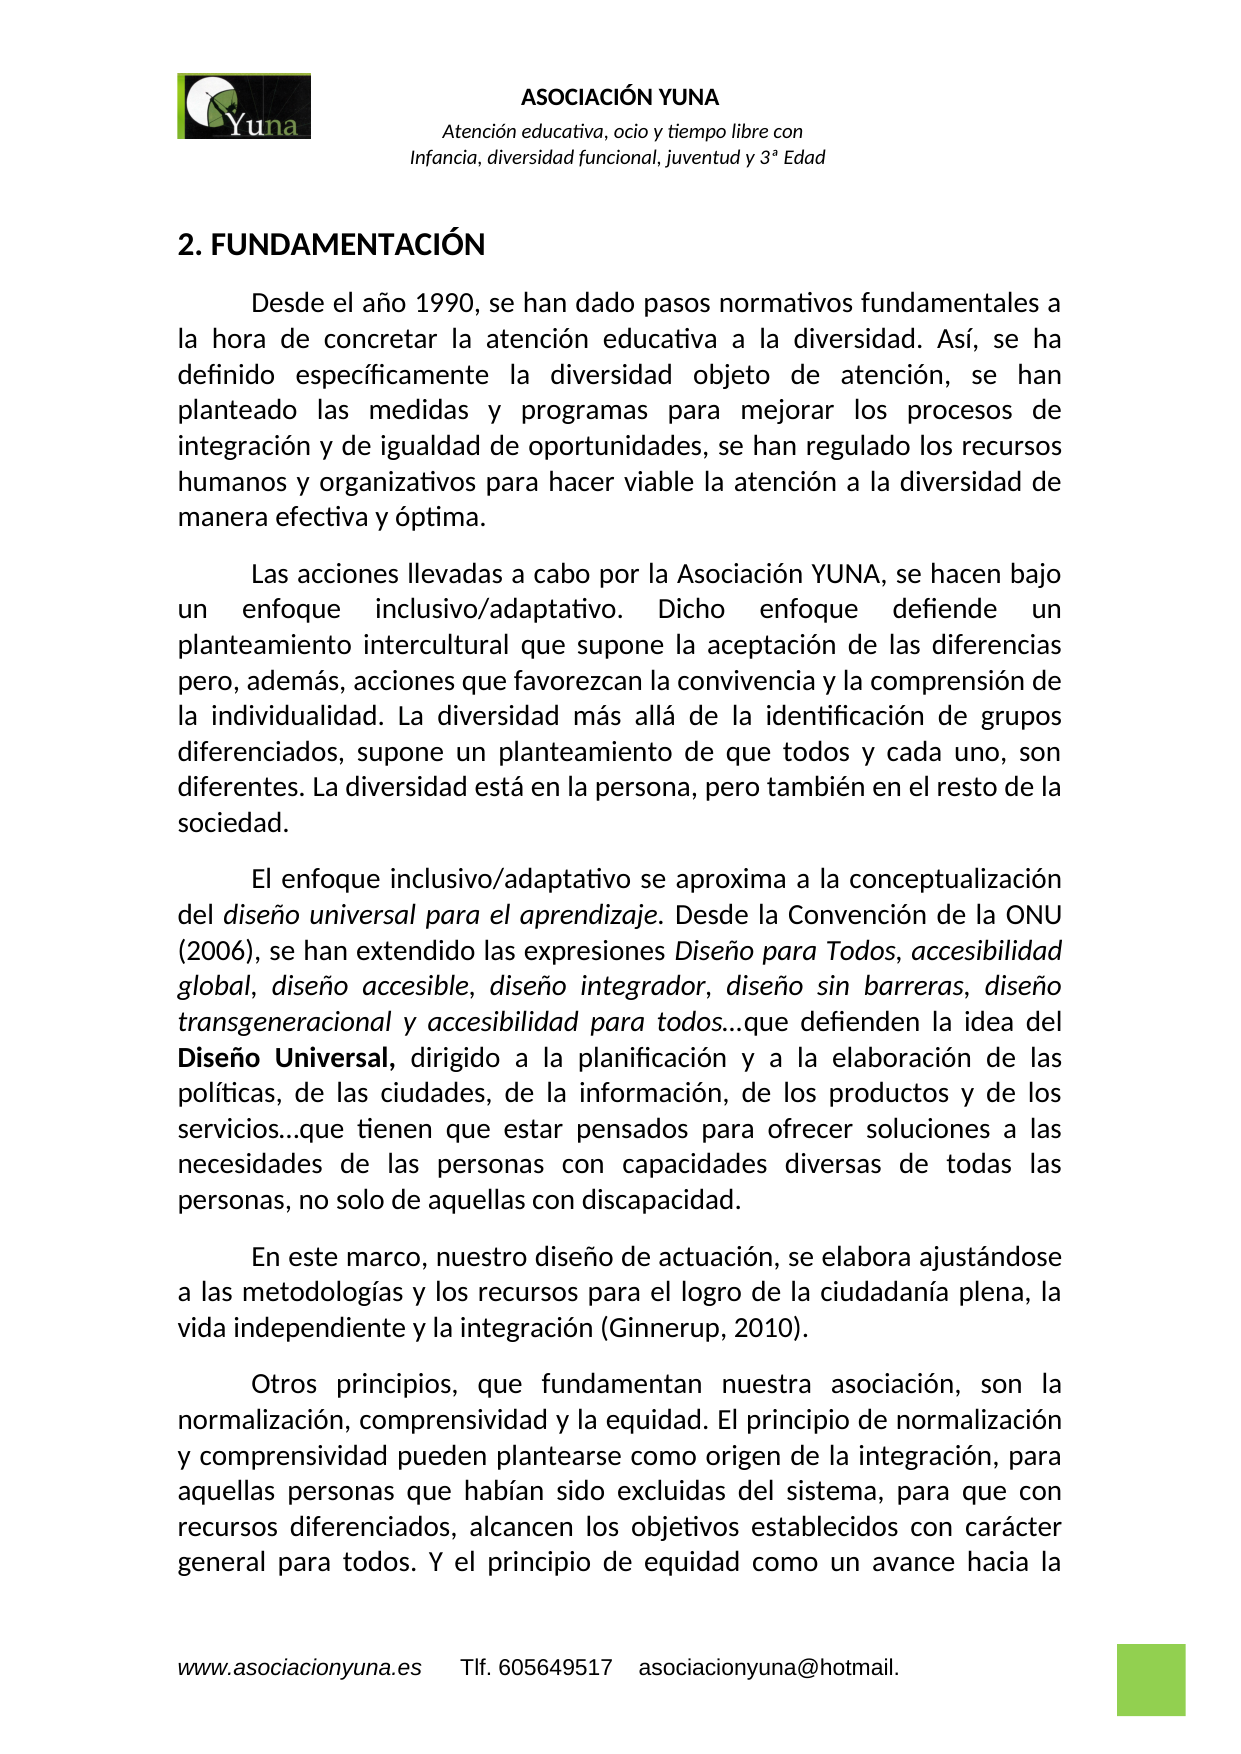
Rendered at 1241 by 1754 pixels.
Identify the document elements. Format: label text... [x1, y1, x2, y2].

picture [177, 73, 311, 139]
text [177, 1365, 1063, 1579]
text Desde el año 1990, se han dado pasos normativos fundamentales a la hora de concretar la atención educativa a la diversidad. Así, se ha definido específicamente la diversidad objeto de atención, se han planteado las medidas y programas para mejorar los procesos de integración y de igualdad de oportunidades, se han regulado los recursos humanos y organizativos para hacer viable la atención a la diversidad de manera efectiva y óptima. [177, 284, 1063, 534]
text El enfoque inclusivo/adaptativo se aproxima a la conceptualización del diseño universal para el aprendizaje. Desde la Convención de la ONU (2006), se han extendido las expresiones Diseño para Todos, accesibilidad global, diseño accesible, diseño integrador, diseño sin barreras, diseño transgeneracional y accesibilidad para todos…que defienden la idea del Diseño Universal, dirigido a la planificación y a la elaboración de las políticas, de las ciudades, de la información, de los productos y de los servicios…que tienen que estar pensados para ofrecer soluciones a las necesidades de las personas con capacidades diversas de todas las personas, no solo de aquellas con discapacidad. [177, 861, 1063, 1217]
text En este marco, nuestro diseño de actuación, se elabora ajustándose a las metodologías y los recursos para el logro de la ciudadanía plena, la vida independiente y la integración (Ginnerup, 2010). [177, 1238, 1063, 1344]
text Las acciones llevadas a cabo por la Asociación YUNA, se hacen bajo un enfoque inclusivo/adaptativo. Dicho enfoque defiende un planteamiento intercultural que supone la aceptación de las diferencias pero, además, acciones que favorezcan la convivencia y la comprensión de la individualidad. La diversidad más allá de la identificación de grupos diferenciados, supone un planteamiento de que todos y cada uno, son diferentes. La diversidad está en la persona, pero también en el resto de la sociedad. [177, 555, 1063, 840]
text 2. FUNDAMENTACIÓN [177, 223, 1063, 264]
